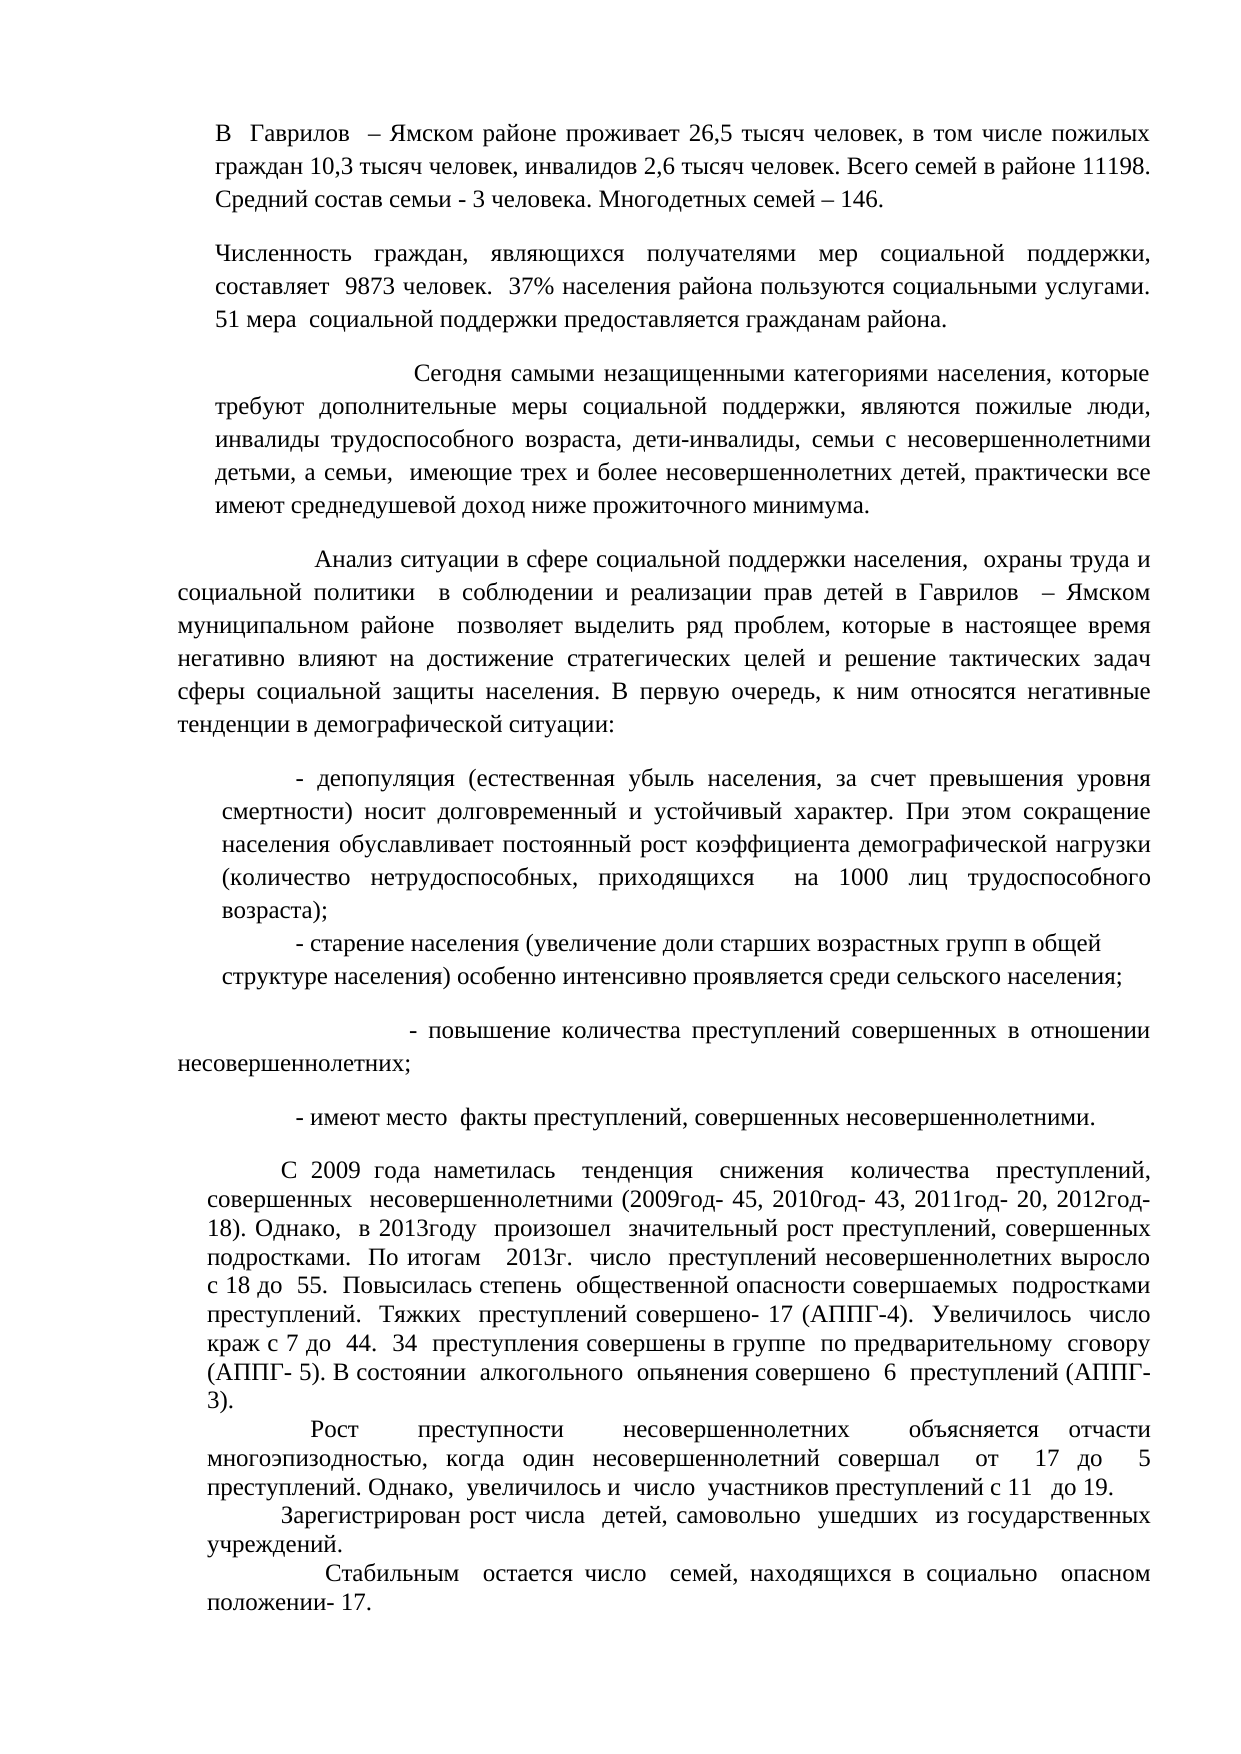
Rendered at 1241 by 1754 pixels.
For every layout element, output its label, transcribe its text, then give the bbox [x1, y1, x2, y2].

text С 2009 года наметилась тенденция снижения количества преступлений, совершенных несовершеннолетними (2009год- 45, 2010год- 43, 2011год- 20, 2012год- 18). Однако, в 2013году произошел значительный рост преступлений, совершенных подростками. По итогам 2013г. число преступлений несовершеннолетних выросло с 18 до 55. Повысилась степень общественной опасности совершаемых подростками преступлений. Тяжких преступлений совершено- 17 (АППГ-4). Увеличилось число краж с 7 до 44. 34 преступления совершены в группе по предварительному сговору (АППГ- 5). В состоянии алкогольного опьянения совершено 6 преступлений (АППГ- 3). [207, 1156, 1152, 1414]
text Стабильным остается число семей, находящихся в социально опасном положении- 17. [207, 1558, 1152, 1616]
list - старение населения (увеличение доли старших возрастных групп в общей структуре населения) особенно интенсивно проявляется среди сельского населения; [222, 928, 1152, 990]
list - имеют место факты преступлений, совершенных несовершеннолетними. [222, 1102, 1152, 1130]
text Зарегистрирован рост числа детей, самовольно ушедших из государственных учреждений. [207, 1501, 1152, 1558]
text Сегодня самыми незащищенными категориями населения, которые требуют дополнительные меры социальной поддержки, являются пожилые люди, инвалиды трудоспособного возраста, дети-инвалиды, семьи с несовершеннолетними детьми, а семьи, имеющие трех и более несовершеннолетних детей, практически все имеют среднедушевой доход ниже прожиточного минимума. [215, 358, 1152, 519]
list - депопуляция (естественная убыль населения, за счет превышения уровня смертности) носит долговременный и устойчивый характер. При этом сокращение населения обуславливает постоянный рост коэффициента демографической нагрузки (количество нетрудоспособных, приходящихся на 1000 лиц трудоспособного возраста); [222, 763, 1152, 924]
text Рост преступности несовершеннолетних объясняется отчасти многоэпизодностью, когда один несовершеннолетний совершал от 17 до 5 преступлений. Однако, увеличилось и число участников преступлений с 11 до 19. [207, 1414, 1152, 1501]
text - повышение количества преступлений совершенных в отношении несовершеннолетних; [177, 1015, 1152, 1077]
text Анализ ситуации в сфере социальной поддержки населения, охраны труда и социальной политики в соблюдении и реализации прав детей в Гаврилов – Ямском муниципальном районе позволяет выделить ряд проблем, которые в настоящее время негативно влияют на достижение стратегических целей и решение тактических задач сферы социальной защиты населения. В первую очередь, к ним относятся негативные тенденции в демографической ситуации: [177, 544, 1152, 738]
text В Гаврилов – Ямском районе проживает 26,5 тысяч человек, в том числе пожилых граждан 10,3 тысяч человек, инвалидов 2,6 тысяч человек. Всего семей в районе 11198. Средний состав семьи - 3 человека. Многодетных семей – 146. [215, 118, 1152, 213]
text Численность граждан, являющихся получателями мер социальной поддержки, составляет 9873 человек. 37% населения района пользуются социальными услугами. 51 мера социальной поддержки предоставляется гражданам района. [215, 238, 1152, 333]
